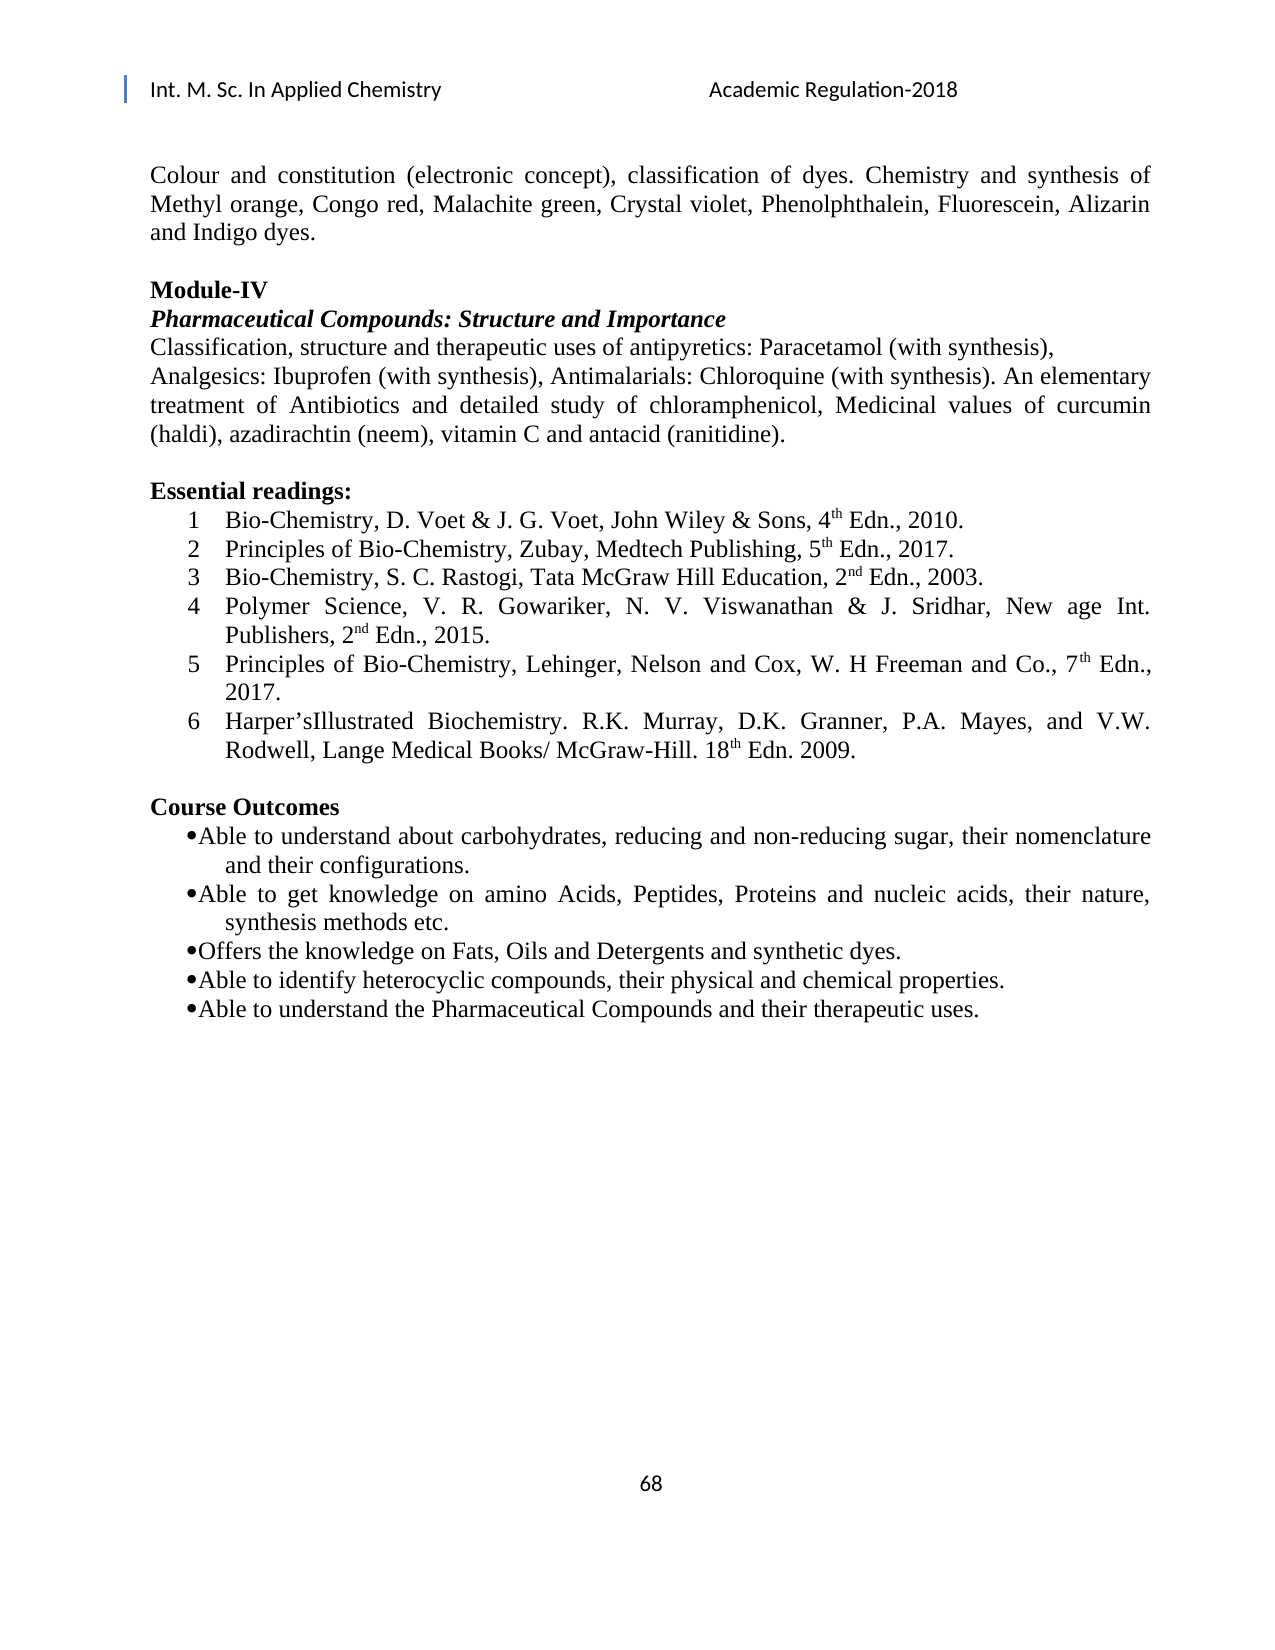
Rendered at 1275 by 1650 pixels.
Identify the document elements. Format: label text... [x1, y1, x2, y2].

list Able to understand the Pharmaceutical Compounds and their therapeutic uses. [187, 994, 1152, 1022]
list Able to get knowledge on amino Acids, Peptides, Proteins and nucleic acids, their nature, synthesis methods etc. [187, 879, 1152, 936]
text Pharmaceutical Compounds: Structure and Importance [150, 304, 1152, 332]
list Principles of Bio-Chemistry, Lehinger, Nelson and Cox, W. H Freeman and Co., 7th Edn., 2017. [187, 649, 1152, 706]
list Bio-Chemistry, D. Voet & J. G. Voet, John Wiley & Sons, 4th Edn., 2010. [187, 505, 1152, 534]
list Bio-Chemistry, S. C. Rastogi, Tata McGraw Hill Education, 2nd Edn., 2003. [187, 562, 1152, 591]
list Essential readings: [150, 476, 1152, 505]
list Principles of Bio-Chemistry, Zubay, Medtech Publishing, 5th Edn., 2017. [187, 534, 1152, 562]
list Polymer Science, V. R. Gowariker, N. V. Viswanathan & J. Sridhar, New age Int. Publishers, 2nd Edn., 2015. [187, 591, 1152, 649]
list Able to identify heterocyclic compounds, their physical and chemical properties. [187, 965, 1091, 994]
text Analgesics: Ibuprofen (with synthesis), Antimalarials: Chloroquine (with synthesis). An elementary treatment of Antibiotics and detailed study of chloramphenicol, Medicinal values of curcumin (haldi), azadirachtin (neem), vitamin C and antacid (ranitidine). [150, 361, 1152, 476]
text Classification, structure and therapeutic uses of antipyretics: Paracetamol (with synthesis), [150, 332, 1152, 361]
list Harper’sIllustrated Biochemistry. R.K. Murray, D.K. Granner, P.A. Mayes, and V.W. Rodwell, Lange Medical Books/ McGraw-Hill. 18th Edn. 2009. [187, 706, 1152, 764]
text Colour and constitution (electronic concept), classification of dyes. Chemistry and synthesis of Methyl orange, Congo red, Malachite green, Crystal violet, Phenolphthalein, Fluorescein, Alizarin and Indigo dyes. [150, 160, 1152, 246]
text Module-IV [150, 275, 1152, 304]
list Course Outcomes [150, 792, 1152, 821]
list Able to understand about carbohydrates, reducing and non-reducing sugar, their nomenclature and their configurations. [187, 821, 1152, 879]
list Offers the knowledge on Fats, Oils and Detergents and synthetic dyes. [187, 936, 1152, 965]
